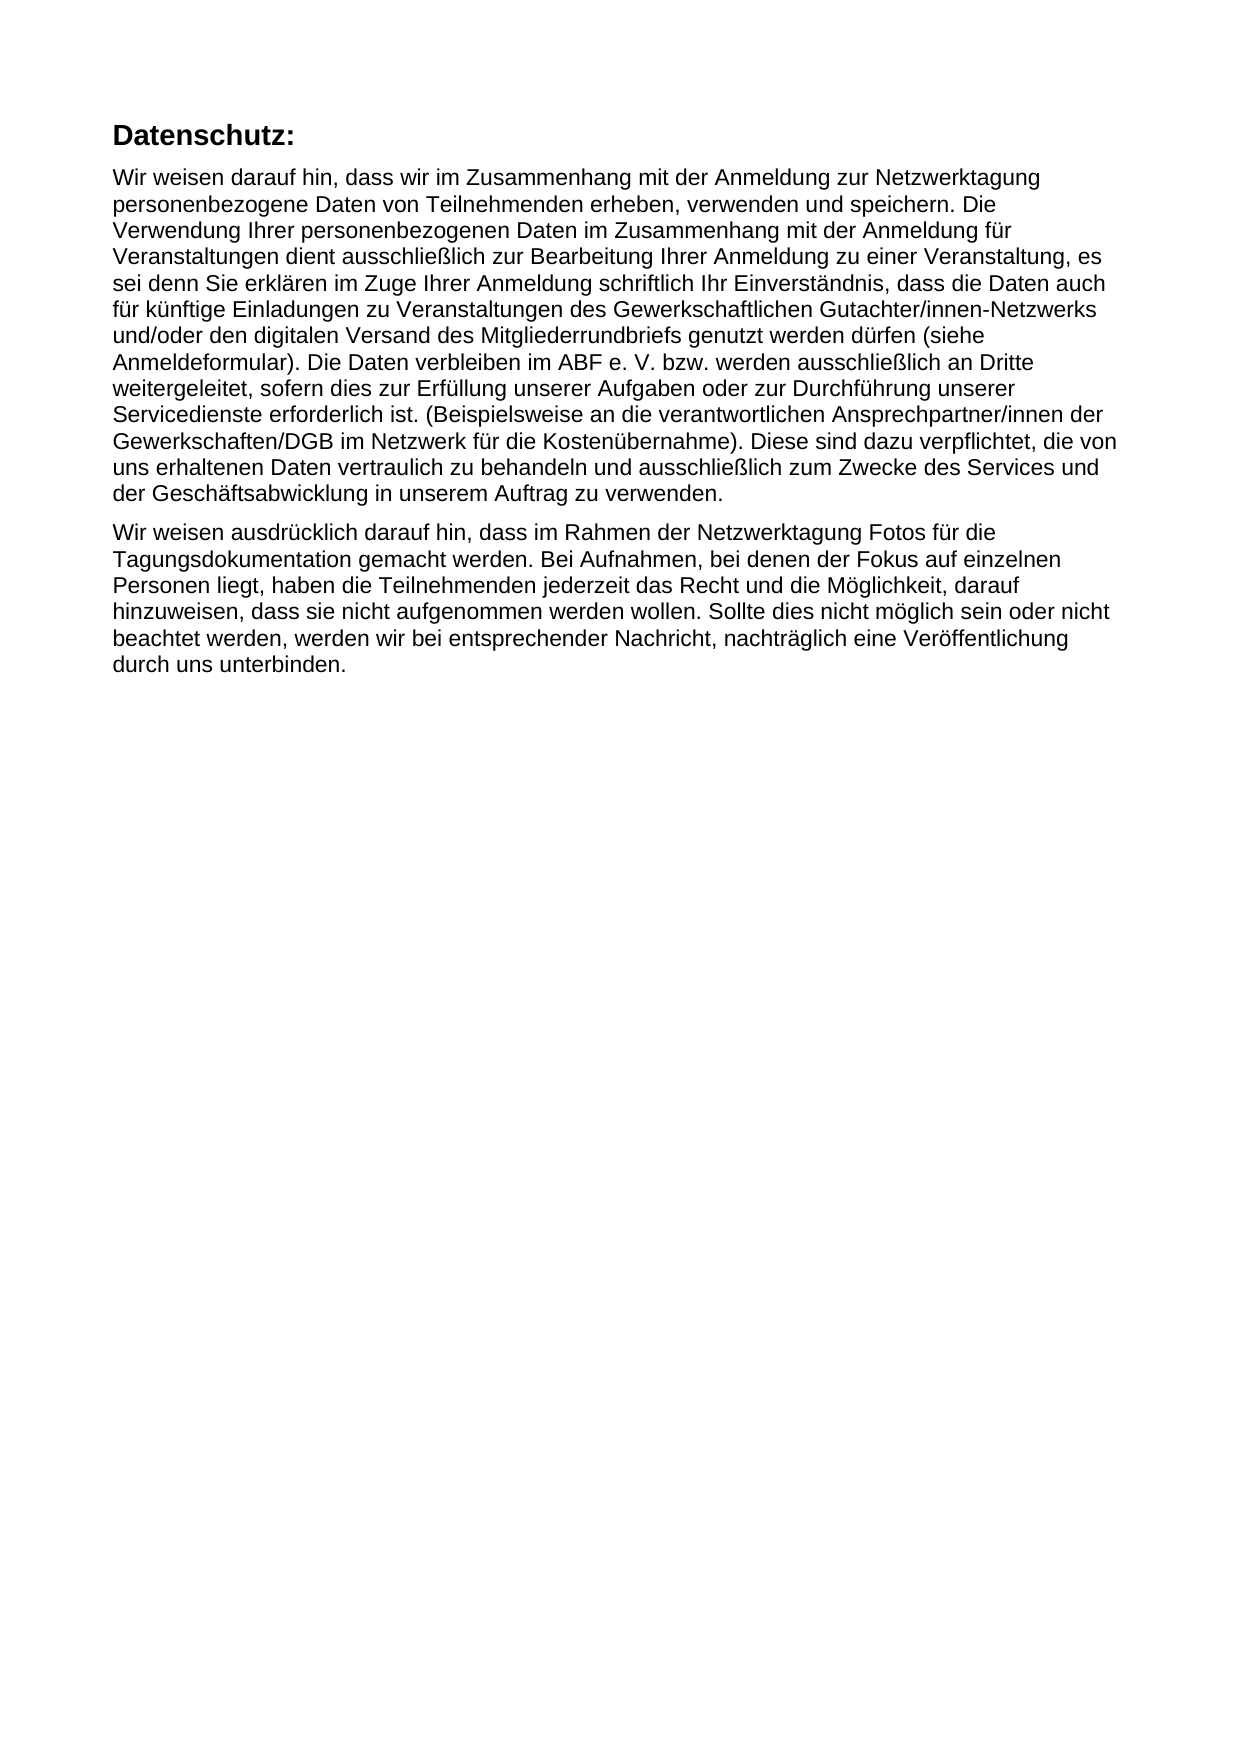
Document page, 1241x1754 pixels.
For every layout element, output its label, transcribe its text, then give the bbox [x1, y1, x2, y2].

text Wir weisen darauf hin, dass wir im Zusammenhang mit der Anmeldung zur Netzwerktagung personenbezogene Daten von Teilnehmenden erheben, verwenden und speichern. Die Verwendung Ihrer personenbezogenen Daten im Zusammenhang mit der Anmeldung für Veranstaltungen dient ausschließlich zur Bearbeitung Ihrer Anmeldung zu einer Veranstaltung, es sei denn Sie erklären im Zuge Ihrer Anmeldung schriftlich Ihr Einverständnis, dass die Daten auch für künftige Einladungen zu Veranstaltungen des Gewerkschaftlichen Gutachter/innen-Netzwerks und/oder den digitalen Versand des Mitgliederrundbriefs genutzt werden dürfen (siehe Anmeldeformular). Die Daten verbleiben im ABF e. V. bzw. werden ausschließlich an Dritte weitergeleitet, sofern dies zur Erfüllung unserer Aufgaben oder zur Durchführung unserer Servicedienste erforderlich ist. (Beispielsweise an die verantwortlichen Ansprechpartner/innen der Gewerkschaften/DGB im Netzwerk für die Kostenübernahme). Diese sind dazu verpflichtet, die von uns erhaltenen Daten vertraulich zu behandeln und ausschließlich zum Zwecke des Services und der Geschäftsabwicklung in unserem Auftrag zu verwenden. [112, 164, 1128, 507]
text Wir weisen ausdrücklich darauf hin, dass im Rahmen der Netzwerktagung Fotos für die Tagungsdokumentation gemacht werden. Bei Aufnahmen, bei denen der Fokus auf einzelnen Personen liegt, haben die Teilnehmenden jederzeit das Recht und die Möglichkeit, darauf hinzuweisen, dass sie nicht aufgenommen werden wollen. Sollte dies nicht möglich sein oder nicht beachtet werden, werden wir bei entsprechender Nachricht, nachträglich eine Veröffentlichung durch uns unterbinden. [112, 519, 1128, 677]
text Datenschutz: [112, 118, 1128, 152]
